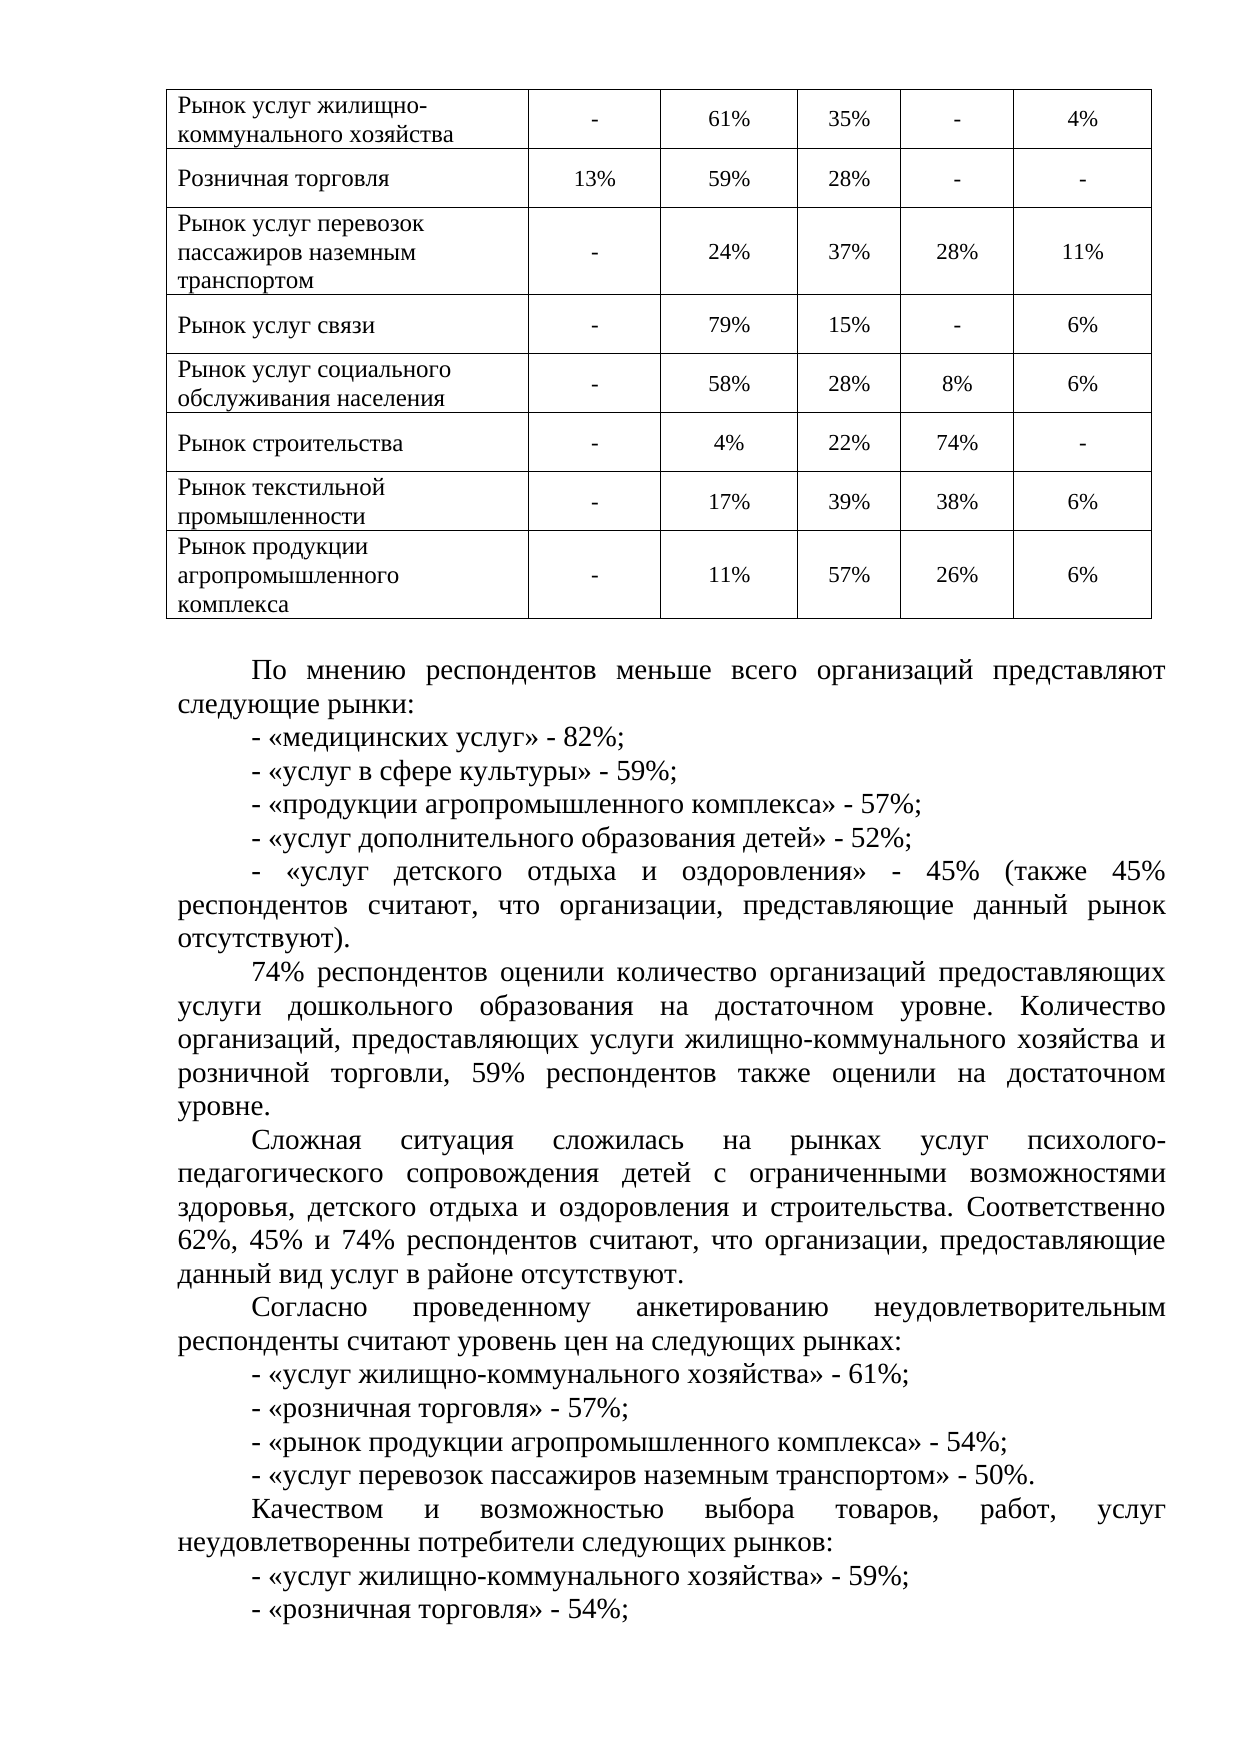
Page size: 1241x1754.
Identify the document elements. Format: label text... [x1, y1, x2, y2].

table_cell - [901, 90, 1013, 148]
text Сложная ситуация сложилась на рынках услуг психолого-педагогического сопровождения детей с ограниченными возможностями здоровья, детского отдыха и оздоровления и строительства. Соответственно 62%, 45% и 74% респондентов считают, что организации, предоставляющие данный вид услуг в районе отсутствуют. [177, 1122, 1167, 1289]
table_cell 35% [798, 90, 900, 148]
table_cell - [529, 531, 660, 618]
text По мнению респондентов меньше всего организаций представляют следующие рынки: [177, 652, 1167, 719]
table_cell - [529, 354, 660, 412]
table_cell 11% [1014, 208, 1151, 294]
table_cell 28% [798, 149, 900, 207]
table_cell 13% [529, 149, 660, 207]
text - «услуг перевозок пассажиров наземным транспортом» - 50%. [177, 1457, 1167, 1491]
table_cell 4% [661, 413, 797, 471]
table_cell - [529, 90, 660, 148]
text - «продукции агропромышленного комплекса» - 57%; [177, 786, 1167, 820]
table_cell 6% [1014, 295, 1151, 353]
text - «услуг жилищно-коммунального хозяйства» - 59%; [177, 1558, 1167, 1591]
text Качеством и возможностью выбора товаров, работ, услуг неудовлетворенны потребители следующих рынков: [177, 1491, 1167, 1558]
table_cell 59% [661, 149, 797, 207]
table_cell 6% [1014, 531, 1151, 618]
table_cell 79% [661, 295, 797, 353]
table_cell Рынок услуг перевозок пассажиров наземным транспортом [167, 208, 528, 294]
text - «услуг дополнительного образования детей» - 52%; [177, 820, 1167, 853]
text - «рынок продукции агропромышленного комплекса» - 54%; [177, 1424, 1167, 1457]
table_cell 28% [901, 208, 1013, 294]
table_cell - [529, 208, 660, 294]
table_cell Рынок текстильной промышленности [167, 472, 528, 530]
table_cell 11% [661, 531, 797, 618]
text - «розничная торговля» - 54%; [177, 1591, 1167, 1625]
table_cell Розничная торговля [167, 149, 528, 207]
table_cell 6% [1014, 472, 1151, 530]
table_cell Рынок строительства [167, 413, 528, 471]
table_cell 6% [1014, 354, 1151, 412]
table_cell 61% [661, 90, 797, 148]
table_cell 17% [661, 472, 797, 530]
table_cell - [901, 149, 1013, 207]
table_cell - [529, 472, 660, 530]
text - «медицинских услуг» - 82%; [177, 719, 1167, 753]
table_cell 57% [798, 531, 900, 618]
table_cell Рынок услуг связи [167, 295, 528, 353]
table_cell 8% [901, 354, 1013, 412]
text - «услуг детского отдыха и оздоровления» - 45% (также 45% респондентов считают, что организации, представляющие данный рынок отсутствуют). [177, 853, 1167, 954]
table_cell 28% [798, 354, 900, 412]
table_cell Рынок услуг социального обслуживания населения [167, 354, 528, 412]
table_cell 74% [901, 413, 1013, 471]
table_cell - [901, 295, 1013, 353]
table_cell 58% [661, 354, 797, 412]
table_cell - [1014, 413, 1151, 471]
text - «услуг жилищно-коммунального хозяйства» - 61%; [177, 1357, 1167, 1390]
table_cell - [529, 295, 660, 353]
text 74% респондентов оценили количество организаций предоставляющих услуги дошкольного образования на достаточном уровне. Количество организаций, предоставляющих услуги жилищно-коммунального хозяйства и розничной торговли, 59% респондентов также оценили на достаточном уровне. [177, 954, 1167, 1122]
text Согласно проведенному анкетированию неудовлетворительным респонденты считают уровень цен на следующих рынках: [177, 1289, 1167, 1357]
table_cell 22% [798, 413, 900, 471]
table_cell 39% [798, 472, 900, 530]
table_cell - [529, 413, 660, 471]
table_cell Рынок услуг жилищно-коммунального хозяйства [167, 90, 528, 148]
table_cell 24% [661, 208, 797, 294]
table_cell 38% [901, 472, 1013, 530]
table_cell 15% [798, 295, 900, 353]
table_cell 4% [1014, 90, 1151, 148]
table_cell 26% [901, 531, 1013, 618]
table_cell 37% [798, 208, 900, 294]
text - «розничная торговля» - 57%; [177, 1390, 1167, 1424]
text - «услуг в сфере культуры» - 59%; [177, 753, 1167, 786]
table_cell - [1014, 149, 1151, 207]
table_cell Рынок продукции агропромышленного комплекса [167, 531, 528, 618]
